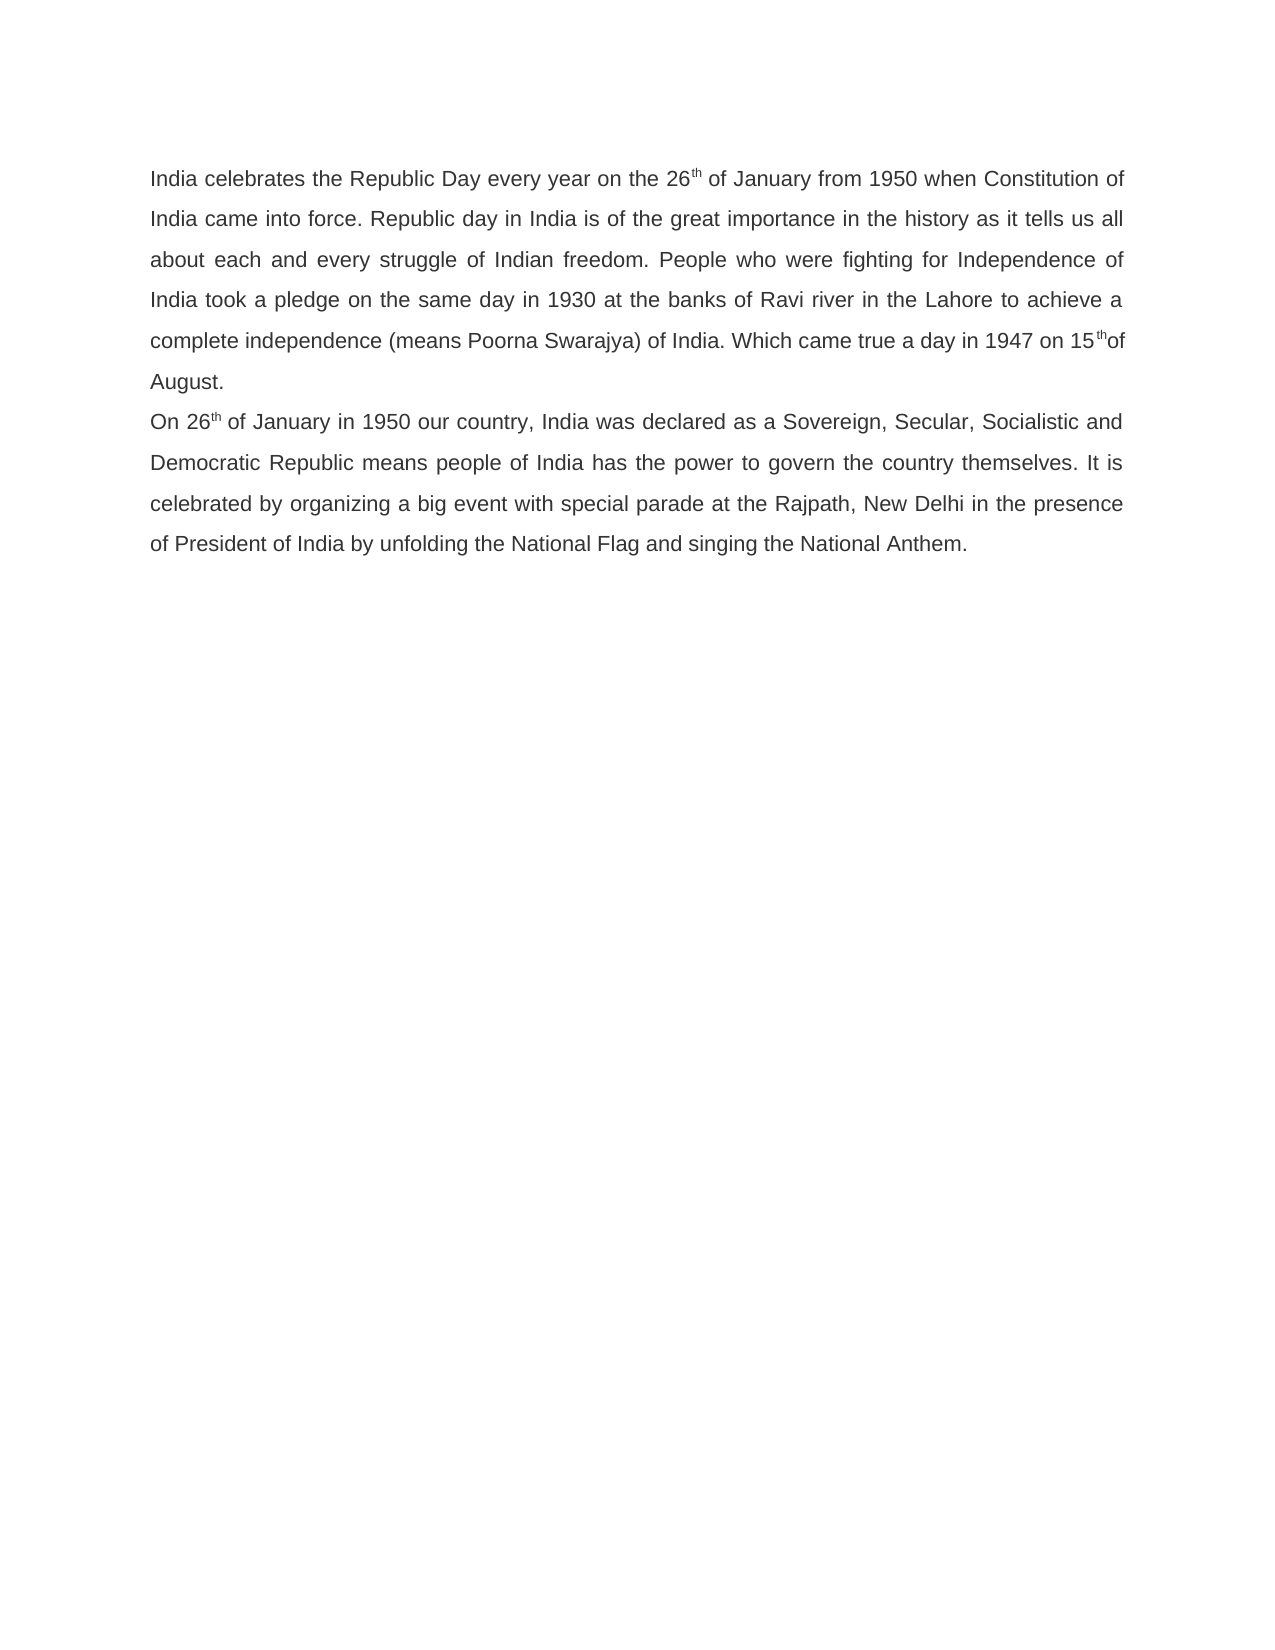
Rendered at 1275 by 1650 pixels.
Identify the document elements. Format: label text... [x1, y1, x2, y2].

text India celebrates the Republic Day every year on the 26th of January from 1950 when Constitution of India came into force. Republic day in India is of the great importance in the history as it tells us all about each and every struggle of Indian freedom. People who were fighting for Independence of India took a pledge on the same day in 1930 at the banks of Ravi river in the Lahore to achieve a complete independence (means Poorna Swarajya) of India. Which came true a day in 1947 on 15thof August. [150, 150, 1125, 394]
text On 26th of January in 1950 our country, India was declared as a Sovereign, Secular, Socialistic and Democratic Republic means people of India has the power to govern the country themselves. It is celebrated by organizing a big event with special parade at the Rajpath, New Delhi in the presence of President of India by unfolding the National Flag and singing the National Anthem. [150, 394, 1125, 556]
